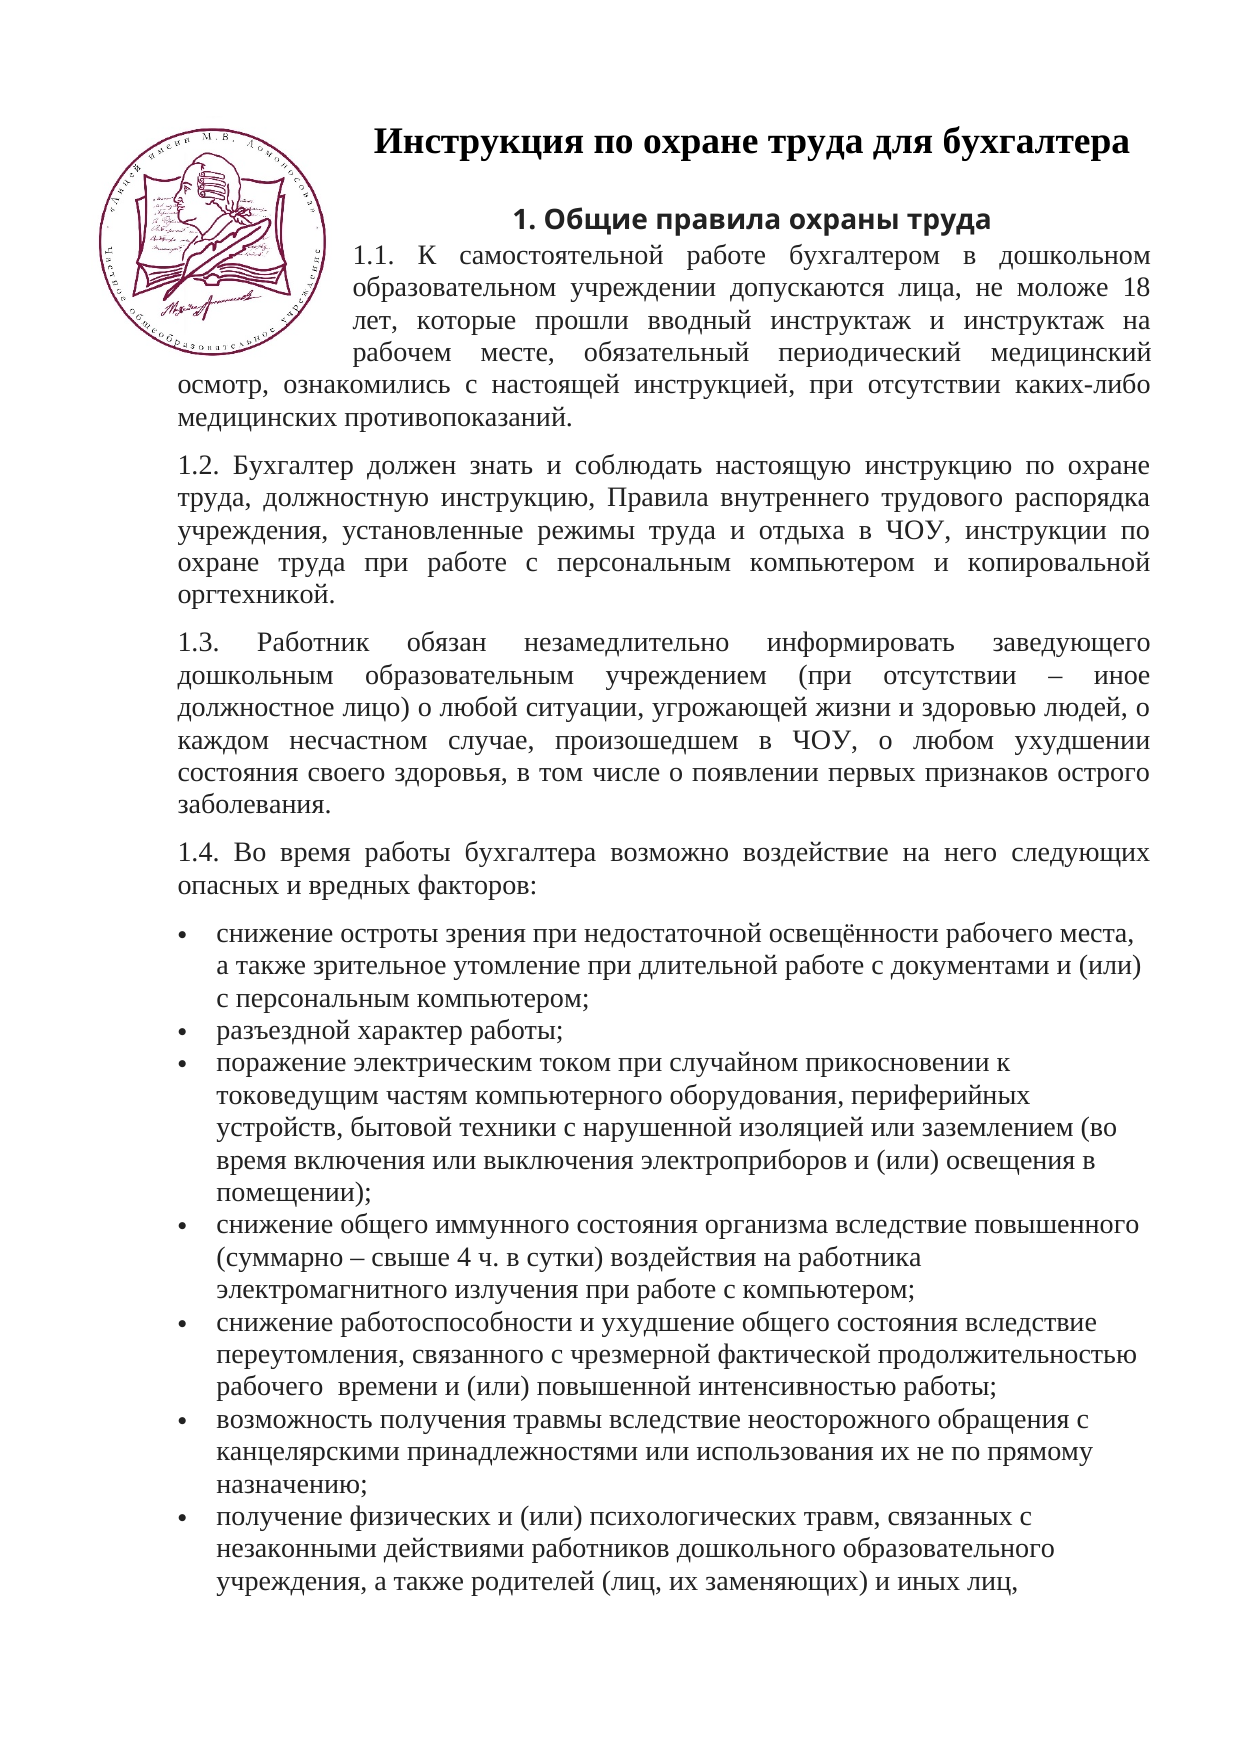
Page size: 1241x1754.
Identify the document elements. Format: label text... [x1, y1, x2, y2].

list снижение остроты зрения при недостаточной освещённости рабочего места, а также зрительное утомление при длительной работе с документами и (или) с персональным компьютером; [179, 916, 1152, 1013]
list поражение электрическим током при случайном прикосновении к токоведущим частям компьютерного оборудования, периферийных устройств, бытовой техники с нарушенной изоляцией или заземлением (во время включения или выключения электроприборов и (или) освещения в помещении); [179, 1046, 1152, 1207]
picture [91, 116, 334, 365]
text Инструкция по охране труда для бухгалтера [334, 118, 1152, 161]
list снижение общего иммунного состояния организма вследствие повышенного (суммарно – свыше 4 ч. в сутки) воздействия на работника электромагнитного излучения при работе с компьютером; [179, 1207, 1152, 1305]
text 1.4. Во время работы бухгалтера возможно воздействие на него следующих опасных и вредных факторов: [177, 836, 1152, 900]
text 1. Общие правила охраны труда [334, 199, 1152, 238]
list снижение работоспособности и ухудшение общего состояния вследствие переутомления, связанного с чрезмерной фактической продолжительностью рабочего времени и (или) повышенной интенсивностью работы; [179, 1305, 1152, 1402]
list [179, 1499, 1152, 1596]
text 1.2. Бухгалтер должен знать и соблюдать настоящую инструкцию по охране труда, должностную инструкцию, Правила внутреннего трудового распорядка учреждения, установленные режимы труда и отдыха в ЧОУ, инструкции по охране труда при работе с персональным компьютером и копировальной оргтехникой. [177, 448, 1152, 610]
list возможность получения травмы вследствие неосторожного обращения с канцелярскими принадлежностями или использования их не по прямому назначению; [179, 1402, 1152, 1499]
text 1.1. К самостоятельной работе бухгалтером в дошкольном образовательном учреждении допускаются лица, не моложе 18 лет, которые прошли вводный инструктаж и инструктаж на рабочем месте, обязательный периодический медицинский осмотр, ознакомились с настоящей инструкцией, при отсутствии каких-либо медицинских противопоказаний. [177, 238, 1152, 432]
list разъездной характер работы; [179, 1013, 1152, 1046]
text 1.3. Работник обязан незамедлительно информировать заведующего дошкольным образовательным учреждением (при отсутствии – иное должностное лицо) о любой ситуации, угрожающей жизни и здоровью людей, о каждом несчастном случае, произошедшем в ЧОУ, о любом ухудшении состояния своего здоровья, в том числе о появлении первых признаков острого заболевания. [177, 626, 1152, 820]
